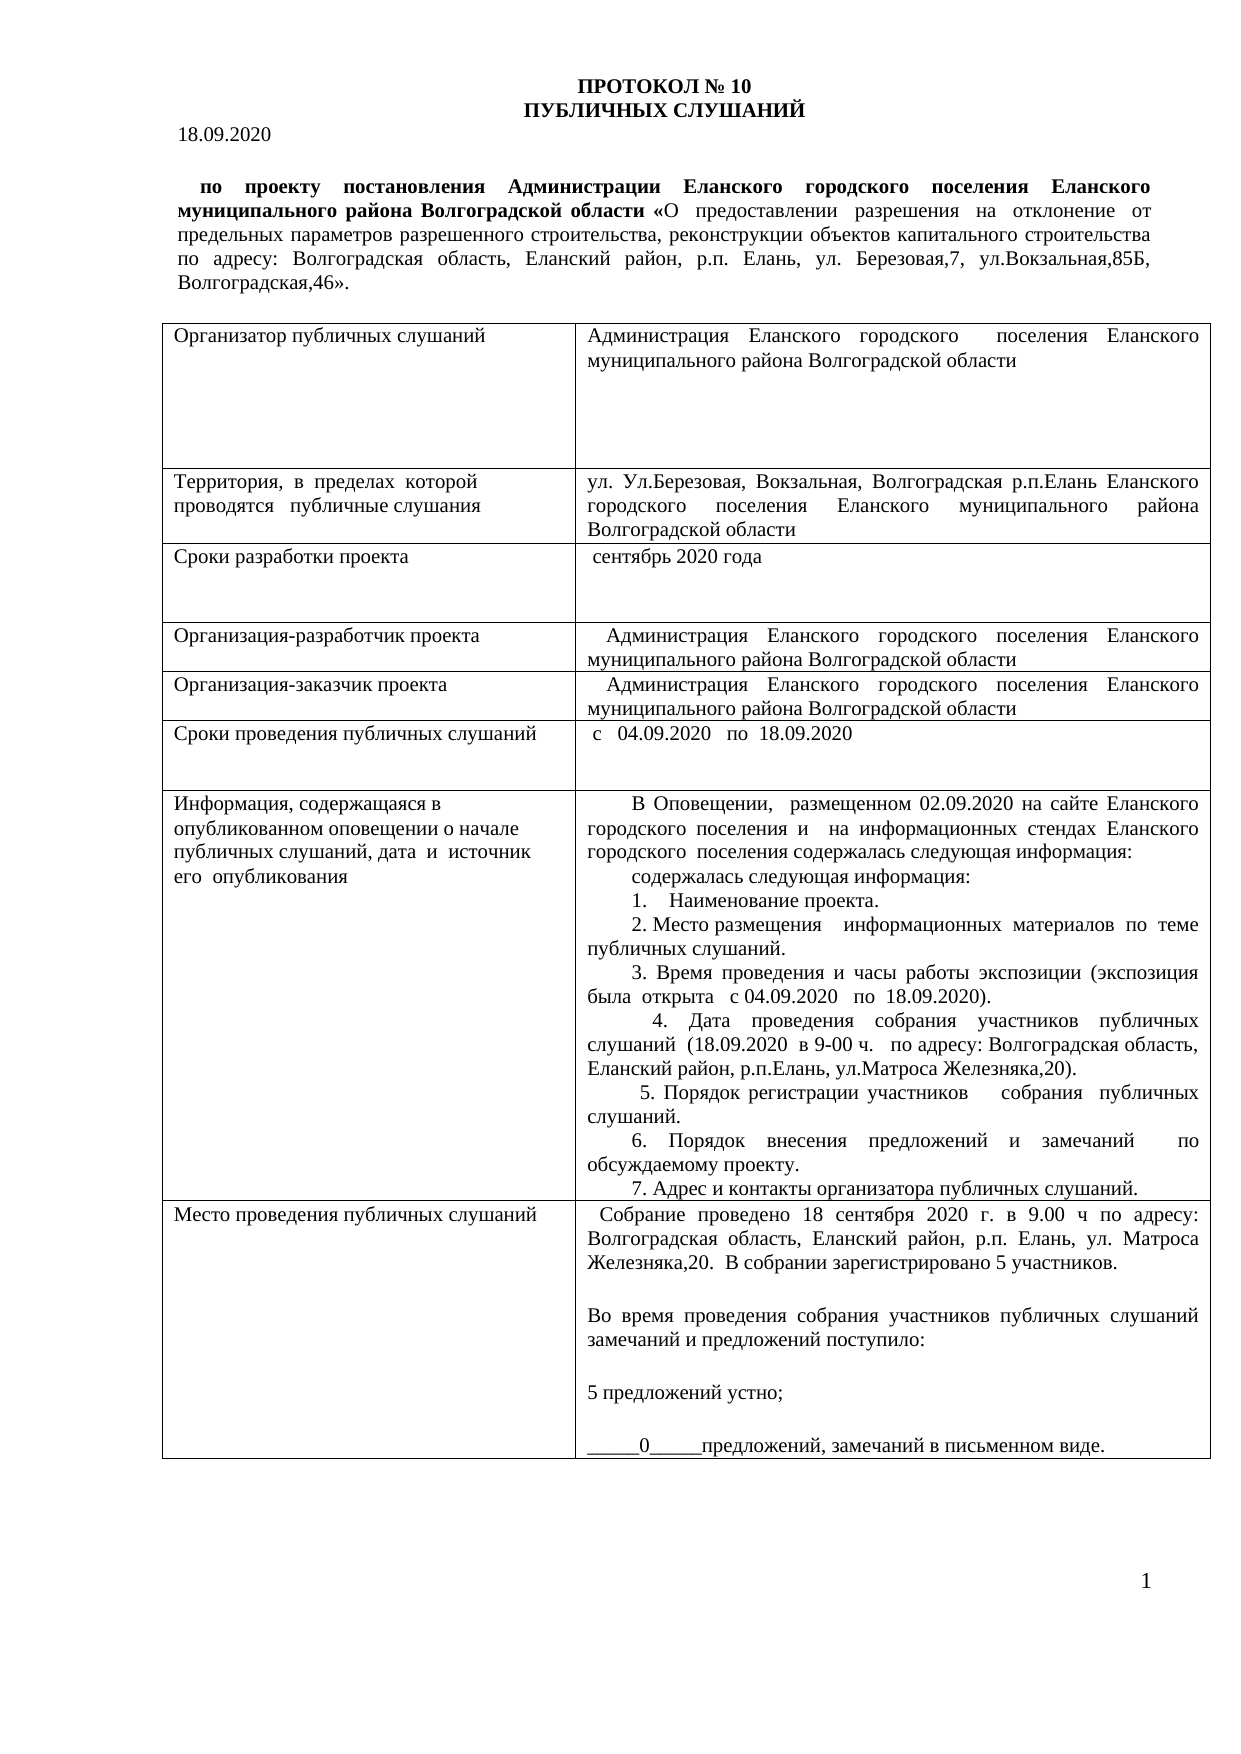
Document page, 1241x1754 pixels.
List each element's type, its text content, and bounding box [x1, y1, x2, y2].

text ПУБЛИЧНЫХ СЛУШАНИЙ [177, 98, 1152, 122]
table_cell ул. Ул.Березовая, Вокзальная, Волгоградская р.п.Елань Еланского городского поселения Еланского муниципального района Волгоградской области [576, 469, 1210, 543]
text 18.09.2020 [177, 122, 1152, 146]
table_cell Администрация Еланского городского поселения Еланского муниципального района Волгоградской области [576, 672, 1210, 720]
table_cell В Оповещении, размещенном 02.09.2020 на сайте Еланского городского поселения и на информационных стендах Еланского городского поселения содержалась следующая информация: содержалась следующая информация: Наименование проекта. 2. Место размещения информационных материалов по теме публичных слушаний. 3. Время проведения и часы работы экспозиции (экспозиция была открыта с 04.09.2020 по 18.09.2020). 4. Дата проведения собрания участников публичных слушаний (18.09.2020 в 9-00 ч. по адресу: Волгоградская область, Еланский район, р.п.Елань, ул.Матроса Железняка,20). 5. Порядок регистрации участников собрания публичных слушаний. 6. Порядок внесения предложений и замечаний по обсуждаемому проекту. 7. Адрес и контакты организатора публичных слушаний. [576, 791, 1210, 1200]
table_cell Сроки проведения публичных слушаний [163, 721, 575, 790]
table_header Организатор публичных слушаний [163, 324, 575, 467]
text по проекту постановления Администрации Еланского городского поселения Еланского муниципального района Волгоградской области «О предоставлении разрешения на отклонение от предельных параметров разрешенного строительства, реконструкции объектов капитального строительства по адресу: Волгоградская область, Еланский район, р.п. Елань, ул. Березовая,7, ул.Вокзальная,85Б, Волгоградская,46». [177, 174, 1152, 294]
table_cell Информация, содержащаяся в опубликованном оповещении о начале публичных слушаний, дата и источник его опубликования [163, 791, 575, 1200]
table_cell Место проведения публичных слушаний [163, 1201, 575, 1457]
table_cell Собрание проведено 18 сентября 2020 г. в 9.00 ч по адресу: Волгоградская область, Еланский район, р.п. Елань, ул. Матроса Железняка,20. В собрании зарегистрировано 5 участников. Во время проведения собрания участников публичных слушаний замечаний и предложений поступило: 5 предложений устно; _____0_____предложений, замечаний в письменном виде. [576, 1201, 1210, 1457]
table_cell сентябрь 2020 года [576, 544, 1210, 622]
table_cell Сроки разработки проекта [163, 544, 575, 622]
table_cell Администрация Еланского городского поселения Еланского муниципального района Волгоградской области [576, 623, 1210, 671]
table_cell с 04.09.2020 по 18.09.2020 [576, 721, 1210, 790]
table_cell Территория, в пределах которой проводятся публичные слушания [163, 469, 575, 543]
table_header Администрация Еланского городского поселения Еланского муниципального района Волгоградской области [576, 324, 1210, 467]
text ПРОТОКОЛ № 10 [177, 74, 1152, 98]
table_cell Организация-заказчик проекта [163, 672, 575, 720]
table_cell Организация-разработчик проекта [163, 623, 575, 671]
